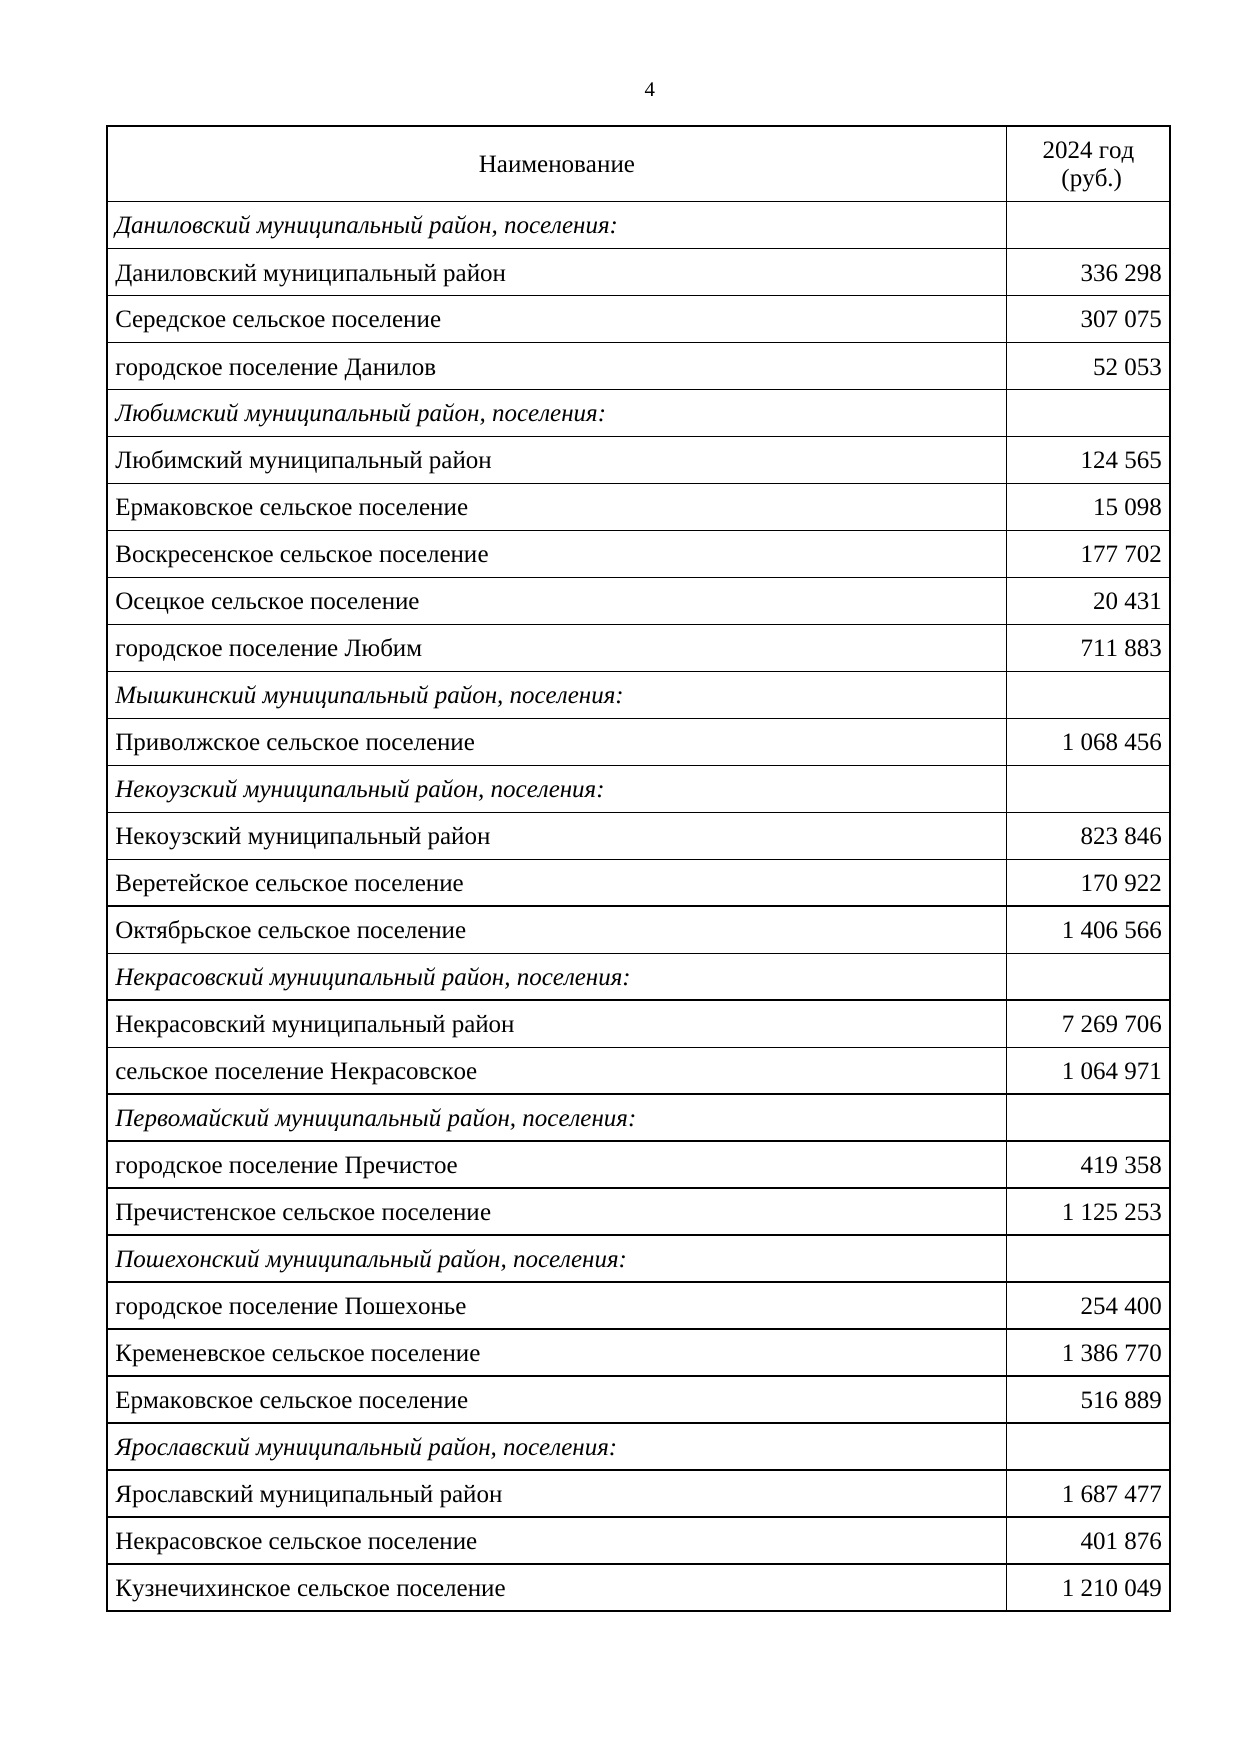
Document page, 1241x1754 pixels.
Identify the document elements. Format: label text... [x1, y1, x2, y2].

table_cell [1007, 766, 1169, 811]
table_cell 177 702 [1007, 531, 1169, 577]
table_cell 823 846 [1007, 813, 1169, 858]
table_cell 254 400 [1007, 1283, 1169, 1328]
table_cell Пречистенское сельское поселение [108, 1189, 1006, 1234]
table_cell Любимский муниципальный район, поселения: [108, 390, 1006, 436]
table_cell городское поселение Пошехонье [108, 1283, 1006, 1328]
table_cell 307 075 [1007, 296, 1169, 342]
table_cell Даниловский муниципальный район, поселения: [108, 202, 1006, 248]
table_header [1007, 127, 1169, 201]
table_cell Ярославский муниципальный район [108, 1471, 1006, 1516]
table_cell Пошехонский муниципальный район, поселения: [108, 1236, 1006, 1281]
table_cell Осецкое сельское поселение [108, 578, 1006, 623]
table_cell 1 064 971 [1007, 1048, 1169, 1093]
table_cell 419 358 [1007, 1142, 1169, 1187]
table_cell Даниловский муниципальный район [108, 249, 1006, 295]
table_cell [1007, 1236, 1169, 1281]
table_cell 1 210 049 [1007, 1565, 1169, 1610]
table_cell 1 068 456 [1007, 719, 1169, 764]
table_cell Ермаковское сельское поселение [108, 1377, 1006, 1422]
table_cell 52 053 [1007, 343, 1169, 389]
table_cell 1 687 477 [1007, 1471, 1169, 1516]
table_cell Некрасовский муниципальный район [108, 1001, 1006, 1046]
table_cell [1007, 1095, 1169, 1140]
table_cell Веретейское сельское поселение [108, 860, 1006, 905]
table_cell городское поселение Данилов [108, 343, 1006, 389]
table_cell Любимский муниципальный район [108, 437, 1006, 483]
table_cell городское поселение Пречистое [108, 1142, 1006, 1187]
table_cell Некрасовский муниципальный район, поселения: [108, 954, 1006, 999]
table_cell 711 883 [1007, 625, 1169, 671]
table_cell 1 125 253 [1007, 1189, 1169, 1234]
table_cell Ярославский муниципальный район, поселения: [108, 1424, 1006, 1469]
table_cell Октябрьское сельское поселение [108, 907, 1006, 952]
table_cell Мышкинский муниципальный район, поселения: [108, 672, 1006, 717]
table_cell [1007, 954, 1169, 999]
table_cell 516 889 [1007, 1377, 1169, 1422]
table_cell 7 269 706 [1007, 1001, 1169, 1046]
table_cell городское поселение Любим [108, 625, 1006, 671]
table_cell 15 098 [1007, 484, 1169, 529]
table_cell [1007, 672, 1169, 717]
table_cell 170 922 [1007, 860, 1169, 905]
table_cell Приволжское сельское поселение [108, 719, 1006, 764]
table_cell 1 386 770 [1007, 1330, 1169, 1375]
table_cell Ермаковское сельское поселение [108, 484, 1006, 529]
table_cell Некоузский муниципальный район [108, 813, 1006, 858]
table_cell сельское поселение Некрасовское [108, 1048, 1006, 1093]
table_cell Кременевское сельское поселение [108, 1330, 1006, 1375]
table_cell 336 298 [1007, 249, 1169, 295]
table_cell [1007, 390, 1169, 436]
table_cell 1 406 566 [1007, 907, 1169, 952]
table_cell Воскресенское сельское поселение [108, 531, 1006, 577]
table_cell Некоузский муниципальный район, поселения: [108, 766, 1006, 811]
table_cell [1007, 202, 1169, 248]
table_cell 20 431 [1007, 578, 1169, 623]
table_cell Первомайский муниципальный район, поселения: [108, 1095, 1006, 1140]
table_cell [1007, 1424, 1169, 1469]
table_cell Кузнечихинское сельское поселение [108, 1565, 1006, 1610]
table_cell Некрасовское сельское поселение [108, 1518, 1006, 1563]
table_cell 124 565 [1007, 437, 1169, 483]
table_cell 401 876 [1007, 1518, 1169, 1563]
table_cell Середское сельское поселение [108, 296, 1006, 342]
table_header [108, 127, 1006, 201]
